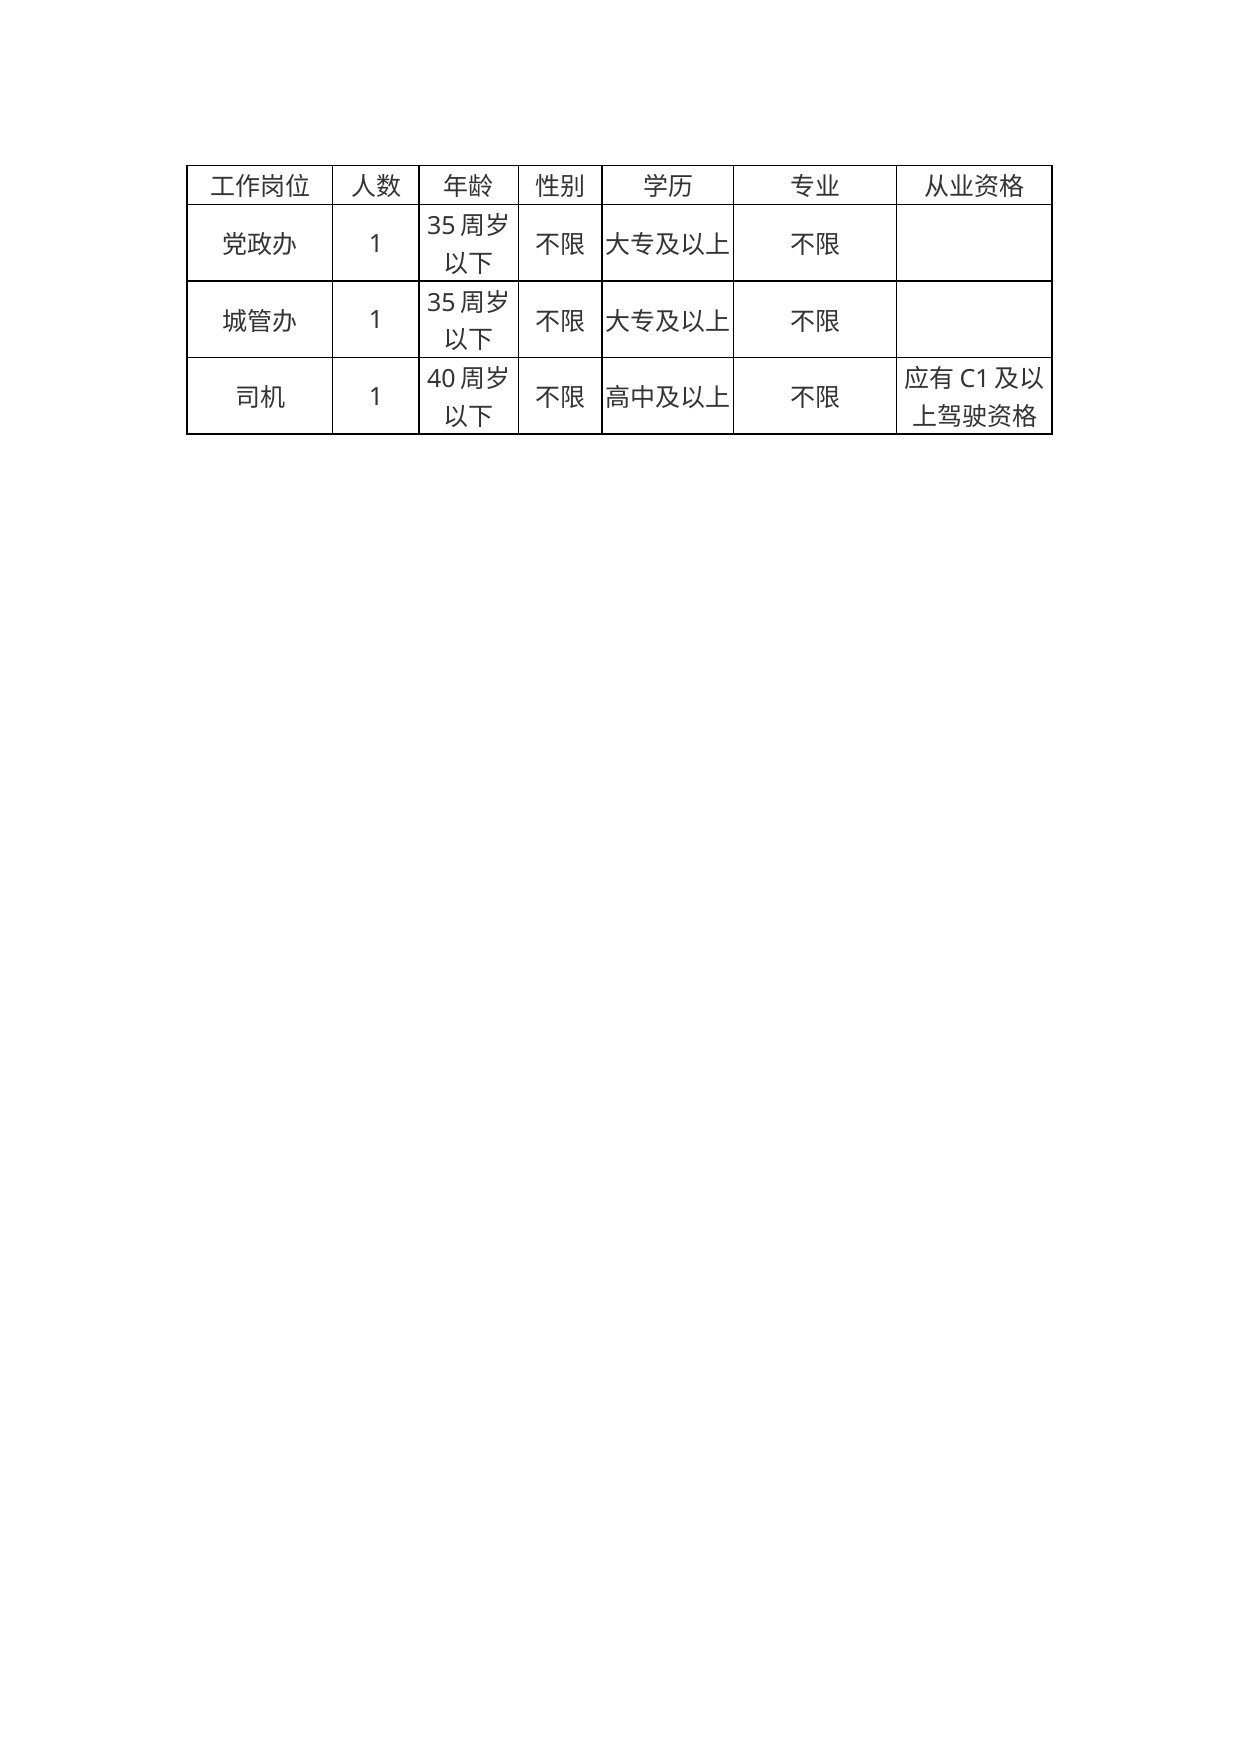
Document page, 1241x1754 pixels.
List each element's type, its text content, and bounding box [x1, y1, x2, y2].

table_header 年龄 [420, 166, 518, 203]
table_cell 1 [333, 358, 418, 433]
table_cell 不限 [734, 358, 896, 433]
table_cell 党政办 [188, 205, 332, 280]
table_cell 不限 [519, 205, 601, 280]
table_cell 大专及以上 [603, 205, 733, 280]
table_cell 35周岁以下 [420, 282, 518, 357]
table_cell 不限 [519, 282, 601, 357]
table_header 专业 [734, 166, 896, 203]
table_cell [897, 205, 1051, 280]
table_cell 城管办 [188, 282, 332, 357]
table_header 从业资格 [897, 166, 1051, 203]
table_cell 司机 [188, 358, 332, 433]
table_cell 1 [333, 282, 418, 357]
table_cell 1 [333, 205, 418, 280]
table_cell 不限 [734, 282, 896, 357]
table_cell 高中及以上 [603, 358, 733, 433]
table_cell 不限 [519, 358, 601, 433]
table_header 性别 [519, 166, 601, 203]
table_header 工作岗位 [188, 166, 332, 203]
table_cell 大专及以上 [603, 282, 733, 357]
table_cell 35周岁以下 [420, 205, 518, 280]
table_cell [897, 282, 1051, 357]
table_cell 应有C1及以上驾驶资格 [897, 358, 1051, 433]
table_cell 40周岁以下 [420, 358, 518, 433]
table_header 学历 [603, 166, 733, 203]
table_header 人数 [333, 166, 418, 203]
table_cell 不限 [734, 205, 896, 280]
